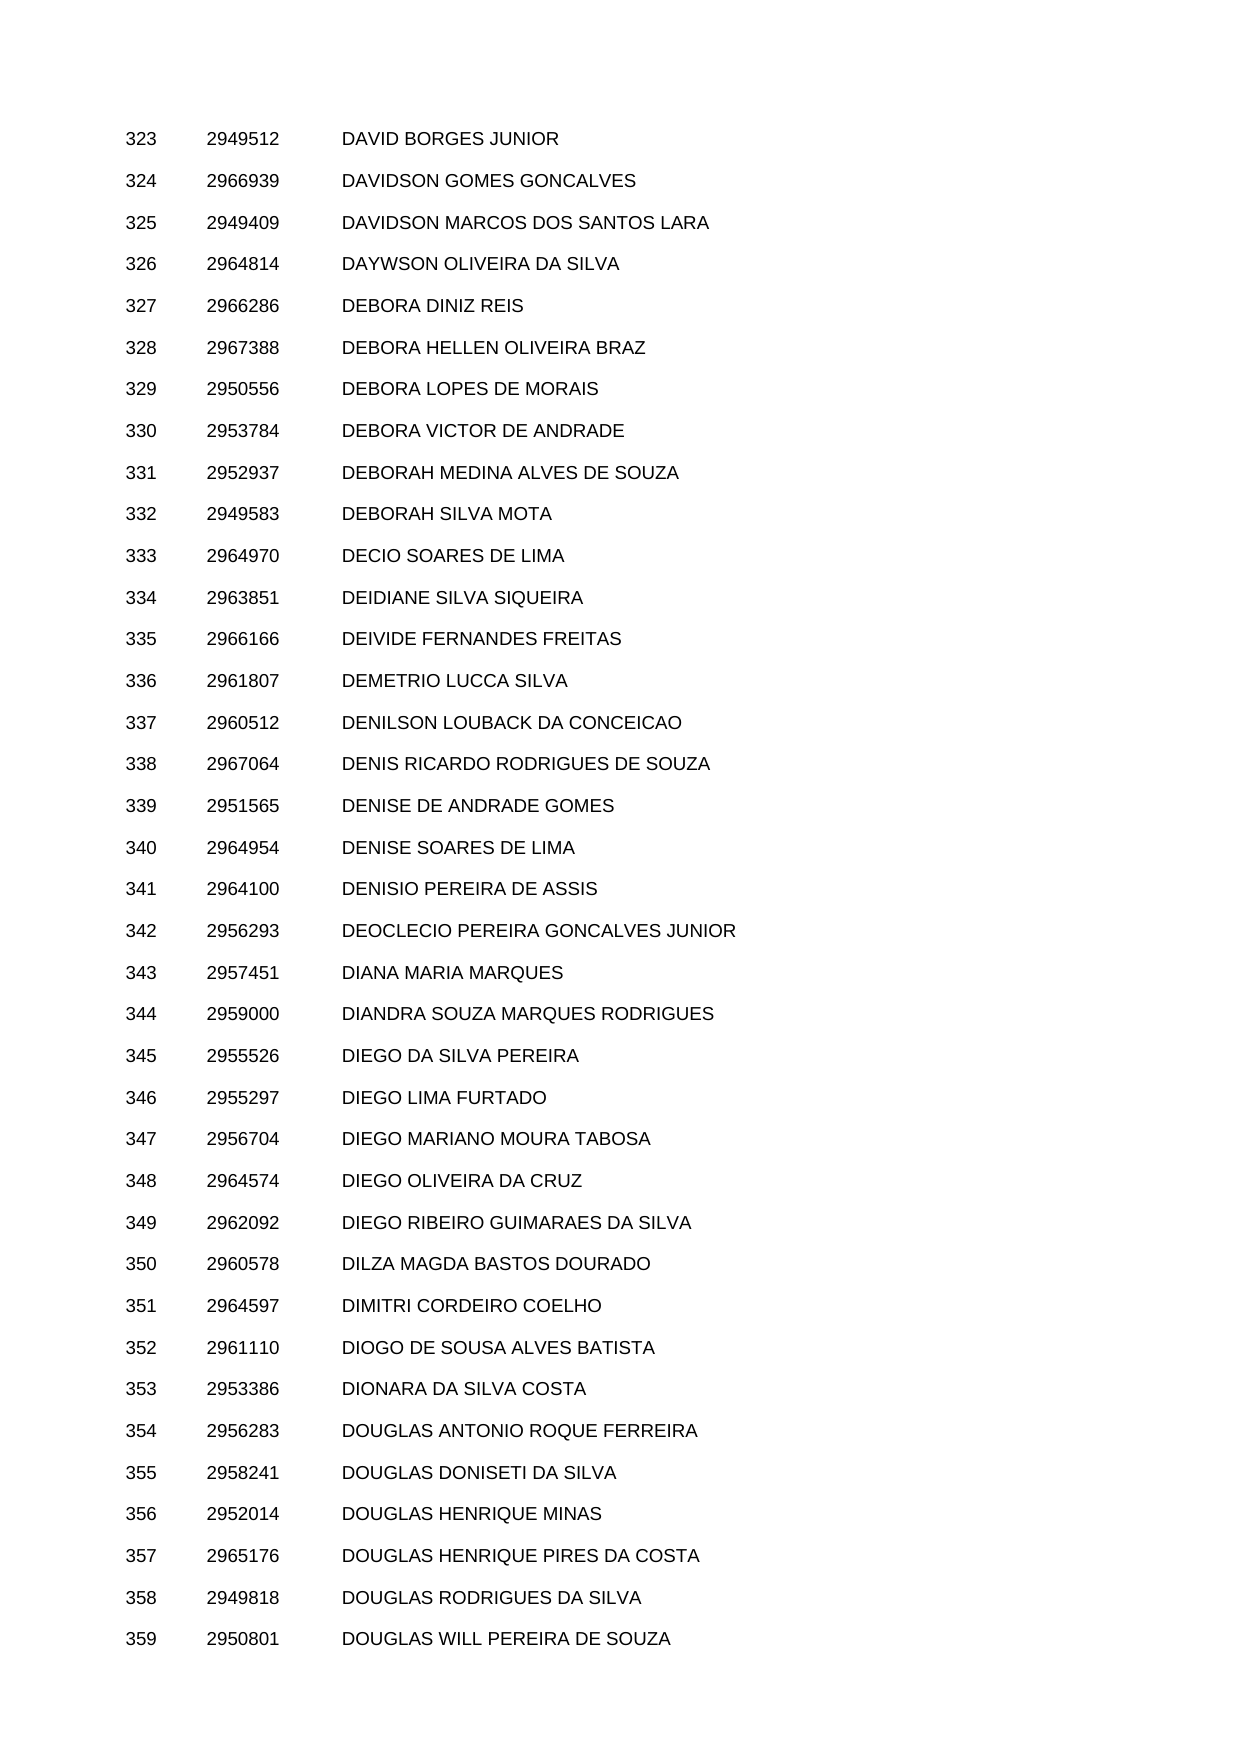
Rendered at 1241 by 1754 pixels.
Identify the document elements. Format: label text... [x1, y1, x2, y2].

table_cell DIONARA DA SILVA COSTA [334, 1368, 922, 1410]
table_cell 349 [118, 1201, 199, 1243]
table_cell DOUGLAS ANTONIO ROQUE FERREIRA [334, 1410, 922, 1451]
table_cell DIANA MARIA MARQUES [334, 951, 922, 993]
table_cell 2956293 [199, 910, 334, 951]
table_cell 2951565 [199, 785, 334, 826]
table_cell 2964814 [199, 243, 334, 285]
table_cell DEBORA DINIZ REIS [334, 285, 922, 326]
table_cell 356 [118, 1493, 199, 1535]
table_cell 351 [118, 1285, 199, 1326]
table_cell 358 [118, 1576, 199, 1618]
table_cell DEBORA VICTOR DE ANDRADE [334, 410, 922, 451]
table_cell 2964574 [199, 1160, 334, 1201]
table_cell DIEGO OLIVEIRA DA CRUZ [334, 1160, 922, 1201]
table_cell DENIS RICARDO RODRIGUES DE SOUZA [334, 743, 922, 785]
table_cell 352 [118, 1326, 199, 1368]
table_cell 2960512 [199, 701, 334, 743]
table_cell DIEGO DA SILVA PEREIRA [334, 1035, 922, 1076]
table_cell 2950801 [199, 1618, 334, 1660]
table_cell DAVIDSON MARCOS DOS SANTOS LARA [334, 201, 922, 243]
table_cell 2949512 [199, 118, 334, 160]
table_cell DENISE DE ANDRADE GOMES [334, 785, 922, 826]
table_cell 2953386 [199, 1368, 334, 1410]
table_cell DOUGLAS HENRIQUE PIRES DA COSTA [334, 1535, 922, 1576]
table_cell DEBORAH SILVA MOTA [334, 493, 922, 535]
table_cell 345 [118, 1035, 199, 1076]
table_cell 2957451 [199, 951, 334, 993]
table_cell DENILSON LOUBACK DA CONCEICAO [334, 701, 922, 743]
table_cell 346 [118, 1076, 199, 1118]
table_cell DIEGO RIBEIRO GUIMARAES DA SILVA [334, 1201, 922, 1243]
table_cell 2964100 [199, 868, 334, 910]
table_cell 330 [118, 410, 199, 451]
table_cell 2964954 [199, 826, 334, 868]
table_cell 2956283 [199, 1410, 334, 1451]
table_cell 2952014 [199, 1493, 334, 1535]
table_cell 2955526 [199, 1035, 334, 1076]
table_cell 357 [118, 1535, 199, 1576]
table_cell DOUGLAS RODRIGUES DA SILVA [334, 1576, 922, 1618]
table_cell 341 [118, 868, 199, 910]
table_cell 342 [118, 910, 199, 951]
table_cell 2965176 [199, 1535, 334, 1576]
table_cell DEBORA HELLEN OLIVEIRA BRAZ [334, 326, 922, 368]
table_cell 2966166 [199, 618, 334, 660]
table_cell 343 [118, 951, 199, 993]
table_cell 337 [118, 701, 199, 743]
table_cell 2949409 [199, 201, 334, 243]
table_cell 347 [118, 1118, 199, 1160]
table_cell 355 [118, 1451, 199, 1493]
table_cell 340 [118, 826, 199, 868]
table_cell DENISIO PEREIRA DE ASSIS [334, 868, 922, 910]
table_cell 2961110 [199, 1326, 334, 1368]
table_cell 338 [118, 743, 199, 785]
table_cell DIMITRI CORDEIRO COELHO [334, 1285, 922, 1326]
table_cell 2959000 [199, 993, 334, 1035]
table_cell 2955297 [199, 1076, 334, 1118]
table_cell 328 [118, 326, 199, 368]
table_cell DECIO SOARES DE LIMA [334, 535, 922, 576]
table_cell 333 [118, 535, 199, 576]
table_cell DENISE SOARES DE LIMA [334, 826, 922, 868]
table_cell 344 [118, 993, 199, 1035]
table_cell DIANDRA SOUZA MARQUES RODRIGUES [334, 993, 922, 1035]
table_cell DEOCLECIO PEREIRA GONCALVES JUNIOR [334, 910, 922, 951]
table_cell 331 [118, 451, 199, 493]
table_cell 348 [118, 1160, 199, 1201]
table_cell 325 [118, 201, 199, 243]
table_cell DOUGLAS DONISETI DA SILVA [334, 1451, 922, 1493]
table_cell DEBORAH MEDINA ALVES DE SOUZA [334, 451, 922, 493]
table_cell 2966939 [199, 160, 334, 201]
table_cell DEIDIANE SILVA SIQUEIRA [334, 576, 922, 618]
table_cell 335 [118, 618, 199, 660]
table_cell 339 [118, 785, 199, 826]
table_cell 359 [118, 1618, 199, 1660]
table_cell 2958241 [199, 1451, 334, 1493]
table_cell DOUGLAS HENRIQUE MINAS [334, 1493, 922, 1535]
table_cell 2961807 [199, 660, 334, 701]
table_cell 332 [118, 493, 199, 535]
table_cell DAVIDSON GOMES GONCALVES [334, 160, 922, 201]
table_cell 323 [118, 118, 199, 160]
table_cell 2949818 [199, 1576, 334, 1618]
table_cell 336 [118, 660, 199, 701]
table_cell 324 [118, 160, 199, 201]
table_cell 2966286 [199, 285, 334, 326]
table_cell DIEGO LIMA FURTADO [334, 1076, 922, 1118]
table_cell 354 [118, 1410, 199, 1451]
table_cell DIOGO DE SOUSA ALVES BATISTA [334, 1326, 922, 1368]
table_cell 2960578 [199, 1243, 334, 1285]
table_cell 2949583 [199, 493, 334, 535]
table_cell DAVID BORGES JUNIOR [334, 118, 922, 160]
table_cell DOUGLAS WILL PEREIRA DE SOUZA [334, 1618, 922, 1660]
table_cell 329 [118, 368, 199, 410]
table_cell 350 [118, 1243, 199, 1285]
table_cell 2967388 [199, 326, 334, 368]
table_cell DEMETRIO LUCCA SILVA [334, 660, 922, 701]
table_cell 2953784 [199, 410, 334, 451]
table_cell 2962092 [199, 1201, 334, 1243]
table_cell DIEGO MARIANO MOURA TABOSA [334, 1118, 922, 1160]
table_cell 2950556 [199, 368, 334, 410]
table_cell 2956704 [199, 1118, 334, 1160]
table_cell 326 [118, 243, 199, 285]
table_cell 2963851 [199, 576, 334, 618]
table_cell 327 [118, 285, 199, 326]
table_cell 353 [118, 1368, 199, 1410]
table_cell DAYWSON OLIVEIRA DA SILVA [334, 243, 922, 285]
table_cell DEBORA LOPES DE MORAIS [334, 368, 922, 410]
table_cell DILZA MAGDA BASTOS DOURADO [334, 1243, 922, 1285]
table_cell 334 [118, 576, 199, 618]
table_cell 2964597 [199, 1285, 334, 1326]
table_cell DEIVIDE FERNANDES FREITAS [334, 618, 922, 660]
table_cell 2952937 [199, 451, 334, 493]
table_cell 2964970 [199, 535, 334, 576]
table_cell 2967064 [199, 743, 334, 785]
